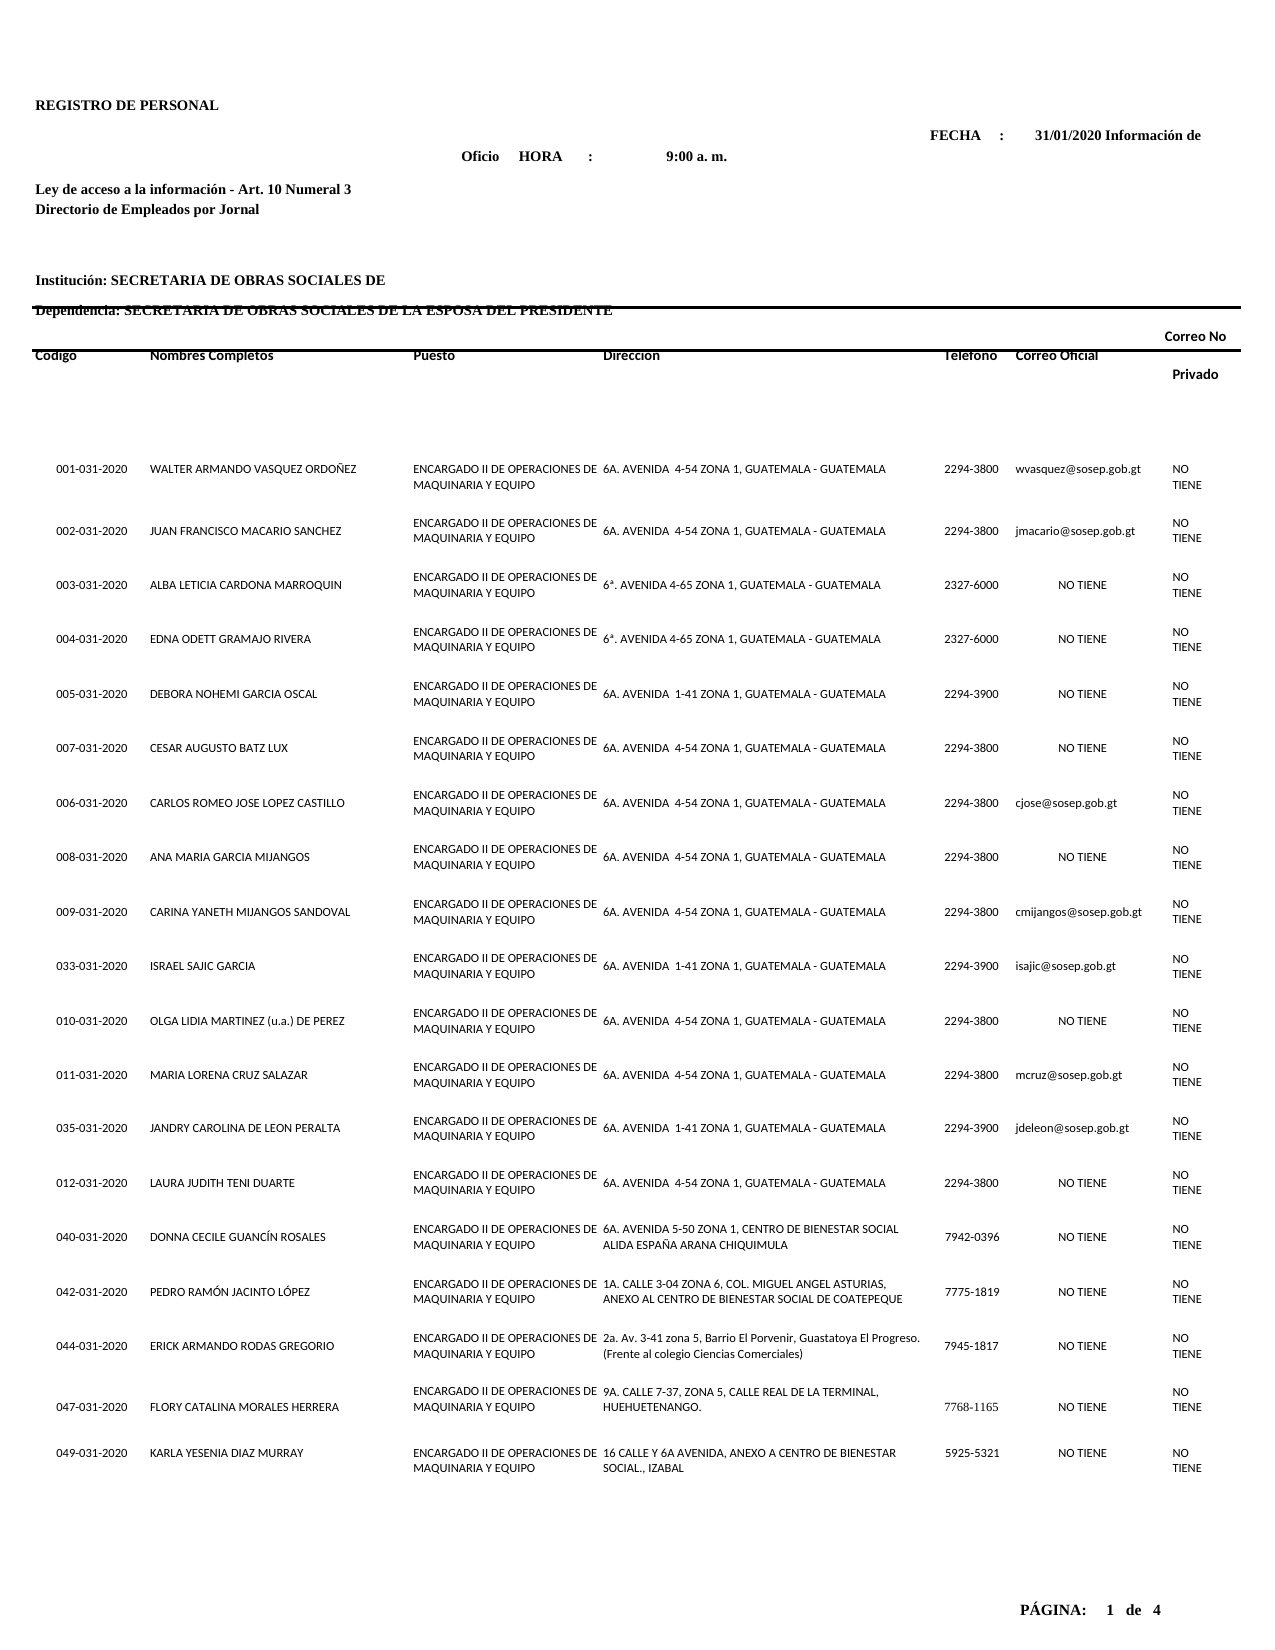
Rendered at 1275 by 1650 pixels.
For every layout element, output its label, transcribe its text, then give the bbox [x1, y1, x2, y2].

table_cell 2294-3800 [944, 994, 1015, 1048]
table_cell NO TIENE [1015, 994, 1172, 1048]
table_cell NO TIENE [1015, 1319, 1172, 1373]
table_cell NO TIENE [1015, 558, 1172, 612]
table_cell 6A. AVENIDA 4-54 ZONA 1, GUATEMALA - GUATEMALA [603, 721, 944, 776]
table_cell 047-031-2020 [56, 1373, 150, 1414]
table_cell mcruz@sosep.gob.gt [1015, 1048, 1172, 1102]
table_cell 033-031-2020 [56, 939, 150, 993]
table_cell NO TIENE [1172, 830, 1219, 884]
table_cell OLGA LIDIA MARTINEZ (u.a.) DE PEREZ [150, 994, 413, 1048]
table_header ENCARGADO II DE OPERACIONES DE MAQUINARIA Y EQUIPO [413, 1445, 603, 1486]
table_cell ENCARGADO II DE OPERACIONES DE MAQUINARIA Y EQUIPO [413, 885, 603, 939]
table_header WALTER ARMANDO VASQUEZ ORDOÑEZ [150, 462, 413, 503]
table_cell 2a. Av. 3-41 zona 5, Barrio El Porvenir, Guastatoya El Progreso. (Frente al colegio Ciencias Comerciales) [603, 1319, 944, 1373]
table_cell NO TIENE [1015, 612, 1172, 667]
table_cell CARINA YANETH MIJANGOS SANDOVAL [150, 885, 413, 939]
table_cell 6ª. AVENIDA 4-65 ZONA 1, GUATEMALA - GUATEMALA [603, 612, 944, 667]
table_cell NO TIENE [1172, 1048, 1219, 1102]
table_cell 6A. AVENIDA 4-54 ZONA 1, GUATEMALA - GUATEMALA [603, 1048, 944, 1102]
table_cell NO TIENE [1172, 994, 1219, 1048]
table_header ENCARGADO II DE OPERACIONES DE MAQUINARIA Y EQUIPO [413, 462, 603, 503]
table_cell NO TIENE [1172, 1373, 1219, 1414]
table_cell EDNA ODETT GRAMAJO RIVERA [150, 612, 413, 667]
table_cell NO TIENE [1172, 939, 1219, 993]
table_cell NO TIENE [1015, 1373, 1172, 1414]
table_cell 6A. AVENIDA 4-54 ZONA 1, GUATEMALA - GUATEMALA [603, 830, 944, 884]
table_cell 7768-1165 [944, 1373, 1015, 1414]
table_header 049-031-2020 [56, 1445, 150, 1486]
table_cell 009-031-2020 [56, 885, 150, 939]
table_cell 040-031-2020 [56, 1210, 150, 1264]
table_cell LAURA JUDITH TENI DUARTE [150, 1155, 413, 1209]
table_cell ENCARGADO II DE OPERACIONES DE MAQUINARIA Y EQUIPO [413, 830, 603, 884]
table_cell 6A. AVENIDA 1-41 ZONA 1, GUATEMALA - GUATEMALA [603, 667, 944, 721]
table_cell NO TIENE [1172, 1319, 1219, 1373]
table_cell 005-031-2020 [56, 667, 150, 721]
table_cell ENCARGADO II DE OPERACIONES DE MAQUINARIA Y EQUIPO [413, 994, 603, 1048]
table_cell ENCARGADO II DE OPERACIONES DE MAQUINARIA Y EQUIPO [413, 503, 603, 558]
table_cell 2294-3800 [944, 776, 1015, 830]
table_cell isajic@sosep.gob.gt [1015, 939, 1172, 993]
table_cell ENCARGADO II DE OPERACIONES DE MAQUINARIA Y EQUIPO [413, 1210, 603, 1264]
table_cell ALBA LETICIA CARDONA MARROQUIN [150, 558, 413, 612]
table_cell 011-031-2020 [56, 1048, 150, 1102]
table_cell 007-031-2020 [56, 721, 150, 776]
table_cell 6A. AVENIDA 5-50 ZONA 1, CENTRO DE BIENESTAR SOCIAL ALIDA ESPAÑA ARANA CHIQUIMULA [603, 1210, 944, 1264]
table_cell 6A. AVENIDA 1-41 ZONA 1, GUATEMALA - GUATEMALA [603, 939, 944, 993]
table_cell PEDRO RAMÓN JACINTO LÓPEZ [150, 1264, 413, 1319]
table_cell jdeleon@sosep.gob.gt [1015, 1102, 1172, 1155]
table_cell 2294-3900 [944, 1102, 1015, 1155]
table_cell NO TIENE [1172, 1264, 1219, 1319]
table_cell 2327-6000 [944, 612, 1015, 667]
table_cell ENCARGADO II DE OPERACIONES DE MAQUINARIA Y EQUIPO [413, 1373, 603, 1414]
table_header NO TIENE [1058, 1445, 1172, 1486]
table_cell NO TIENE [1172, 503, 1219, 558]
table_cell ENCARGADO II DE OPERACIONES DE MAQUINARIA Y EQUIPO [413, 721, 603, 776]
table_cell MARIA LORENA CRUZ SALAZAR [150, 1048, 413, 1102]
table_header 16 CALLE Y 6A AVENIDA, ANEXO A CENTRO DE BIENESTAR SOCIAL., IZABAL [603, 1445, 944, 1486]
table_cell ERICK ARMANDO RODAS GREGORIO [150, 1319, 413, 1373]
table_header 2294-3800 [944, 462, 1015, 503]
table_cell ENCARGADO II DE OPERACIONES DE MAQUINARIA Y EQUIPO [413, 667, 603, 721]
table_cell NO TIENE [1015, 667, 1172, 721]
table_cell 2294-3800 [944, 830, 1015, 884]
table_cell 9A. CALLE 7-37, ZONA 5, CALLE REAL DE LA TERMINAL, HUEHUETENANGO. [603, 1373, 944, 1414]
table_cell 6A. AVENIDA 4-54 ZONA 1, GUATEMALA - GUATEMALA [603, 994, 944, 1048]
table_cell ENCARGADO II DE OPERACIONES DE MAQUINARIA Y EQUIPO [413, 1264, 603, 1319]
table_cell NO TIENE [1172, 667, 1219, 721]
table_cell 2294-3800 [944, 1155, 1015, 1209]
table_cell ENCARGADO II DE OPERACIONES DE MAQUINARIA Y EQUIPO [413, 776, 603, 830]
table_cell 004-031-2020 [56, 612, 150, 667]
table_cell JUAN FRANCISCO MACARIO SANCHEZ [150, 503, 413, 558]
table_cell NO TIENE [1015, 721, 1172, 776]
table_cell 044-031-2020 [56, 1319, 150, 1373]
table_cell cjose@sosep.gob.gt [1015, 776, 1172, 830]
table_header 5925-5321 [944, 1445, 1058, 1486]
table_cell 2294-3900 [944, 939, 1015, 993]
table_cell NO TIENE [1015, 1210, 1172, 1264]
table_cell NO TIENE [1015, 1264, 1172, 1319]
table_cell 2294-3800 [944, 885, 1015, 939]
table_cell 6ª. AVENIDA 4-65 ZONA 1, GUATEMALA - GUATEMALA [603, 558, 944, 612]
table_cell DEBORA NOHEMI GARCIA OSCAL [150, 667, 413, 721]
table_cell ISRAEL SAJIC GARCIA [150, 939, 413, 993]
table_cell 035-031-2020 [56, 1102, 150, 1155]
table_cell CARLOS ROMEO JOSE LOPEZ CASTILLO [150, 776, 413, 830]
table_cell 010-031-2020 [56, 994, 150, 1048]
table_cell 7775-1819 [944, 1264, 1015, 1319]
table_cell 006-031-2020 [56, 776, 150, 830]
table_cell NO TIENE [1172, 885, 1219, 939]
table_cell 2327-6000 [944, 558, 1015, 612]
table_cell 6A. AVENIDA 4-54 ZONA 1, GUATEMALA - GUATEMALA [603, 1155, 944, 1209]
table_cell NO TIENE [1172, 721, 1219, 776]
table_header 6A. AVENIDA 4-54 ZONA 1, GUATEMALA - GUATEMALA [603, 462, 944, 503]
table_cell 6A. AVENIDA 1-41 ZONA 1, GUATEMALA - GUATEMALA [603, 1102, 944, 1155]
table_cell jmacario@sosep.gob.gt [1015, 503, 1172, 558]
table_cell NO TIENE [1172, 558, 1219, 612]
table_cell 6A. AVENIDA 4-54 ZONA 1, GUATEMALA - GUATEMALA [603, 503, 944, 558]
table_cell NO TIENE [1015, 1155, 1172, 1209]
table_cell 2294-3800 [944, 721, 1015, 776]
table_cell DONNA CECILE GUANCÍN ROSALES [150, 1210, 413, 1264]
table_header KARLA YESENIA DIAZ MURRAY [150, 1445, 413, 1486]
table_header NO TIENE [1172, 1445, 1219, 1486]
table_cell 003-031-2020 [56, 558, 150, 612]
table_header wvasquez@sosep.gob.gt [1015, 462, 1172, 503]
table_cell 1A. CALLE 3-04 ZONA 6, COL. MIGUEL ANGEL ASTURIAS, ANEXO AL CENTRO DE BIENESTAR SOCIAL DE COATEPEQUE [603, 1264, 944, 1319]
table_cell ENCARGADO II DE OPERACIONES DE MAQUINARIA Y EQUIPO [413, 1155, 603, 1209]
table_cell ENCARGADO II DE OPERACIONES DE MAQUINARIA Y EQUIPO [413, 558, 603, 612]
table_cell NO TIENE [1172, 1155, 1219, 1209]
table_cell 008-031-2020 [56, 830, 150, 884]
table_cell ENCARGADO II DE OPERACIONES DE MAQUINARIA Y EQUIPO [413, 1102, 603, 1155]
table_cell ENCARGADO II DE OPERACIONES DE MAQUINARIA Y EQUIPO [413, 1048, 603, 1102]
table_cell CESAR AUGUSTO BATZ LUX [150, 721, 413, 776]
table_cell 6A. AVENIDA 4-54 ZONA 1, GUATEMALA - GUATEMALA [603, 776, 944, 830]
table_cell 2294-3800 [944, 503, 1015, 558]
table_cell NO TIENE [1172, 612, 1219, 667]
table_cell ENCARGADO II DE OPERACIONES DE MAQUINARIA Y EQUIPO [413, 612, 603, 667]
table_cell ENCARGADO II DE OPERACIONES DE MAQUINARIA Y EQUIPO [413, 939, 603, 993]
table_cell ANA MARIA GARCIA MIJANGOS [150, 830, 413, 884]
table_cell 2294-3800 [944, 1048, 1015, 1102]
table_cell 012-031-2020 [56, 1155, 150, 1209]
table_cell 042-031-2020 [56, 1264, 150, 1319]
table_cell 7945-1817 [944, 1319, 1015, 1373]
table_cell 002-031-2020 [56, 503, 150, 558]
table_cell NO TIENE [1172, 1210, 1219, 1264]
table_cell NO TIENE [1015, 830, 1172, 884]
table_header 001-031-2020 [56, 462, 150, 503]
table_cell NO TIENE [1172, 776, 1219, 830]
table_cell JANDRY CAROLINA DE LEON PERALTA [150, 1102, 413, 1155]
table_cell 2294-3900 [944, 667, 1015, 721]
table_cell 7942-0396 [944, 1210, 1015, 1264]
table_cell FLORY CATALINA MORALES HERRERA [150, 1373, 413, 1414]
table_cell 6A. AVENIDA 4-54 ZONA 1, GUATEMALA - GUATEMALA [603, 885, 944, 939]
table_cell ENCARGADO II DE OPERACIONES DE MAQUINARIA Y EQUIPO [413, 1319, 603, 1373]
table_header NO TIENE [1172, 462, 1219, 503]
table_cell cmijangos@sosep.gob.gt [1015, 885, 1172, 939]
table_cell NO TIENE [1172, 1102, 1219, 1155]
